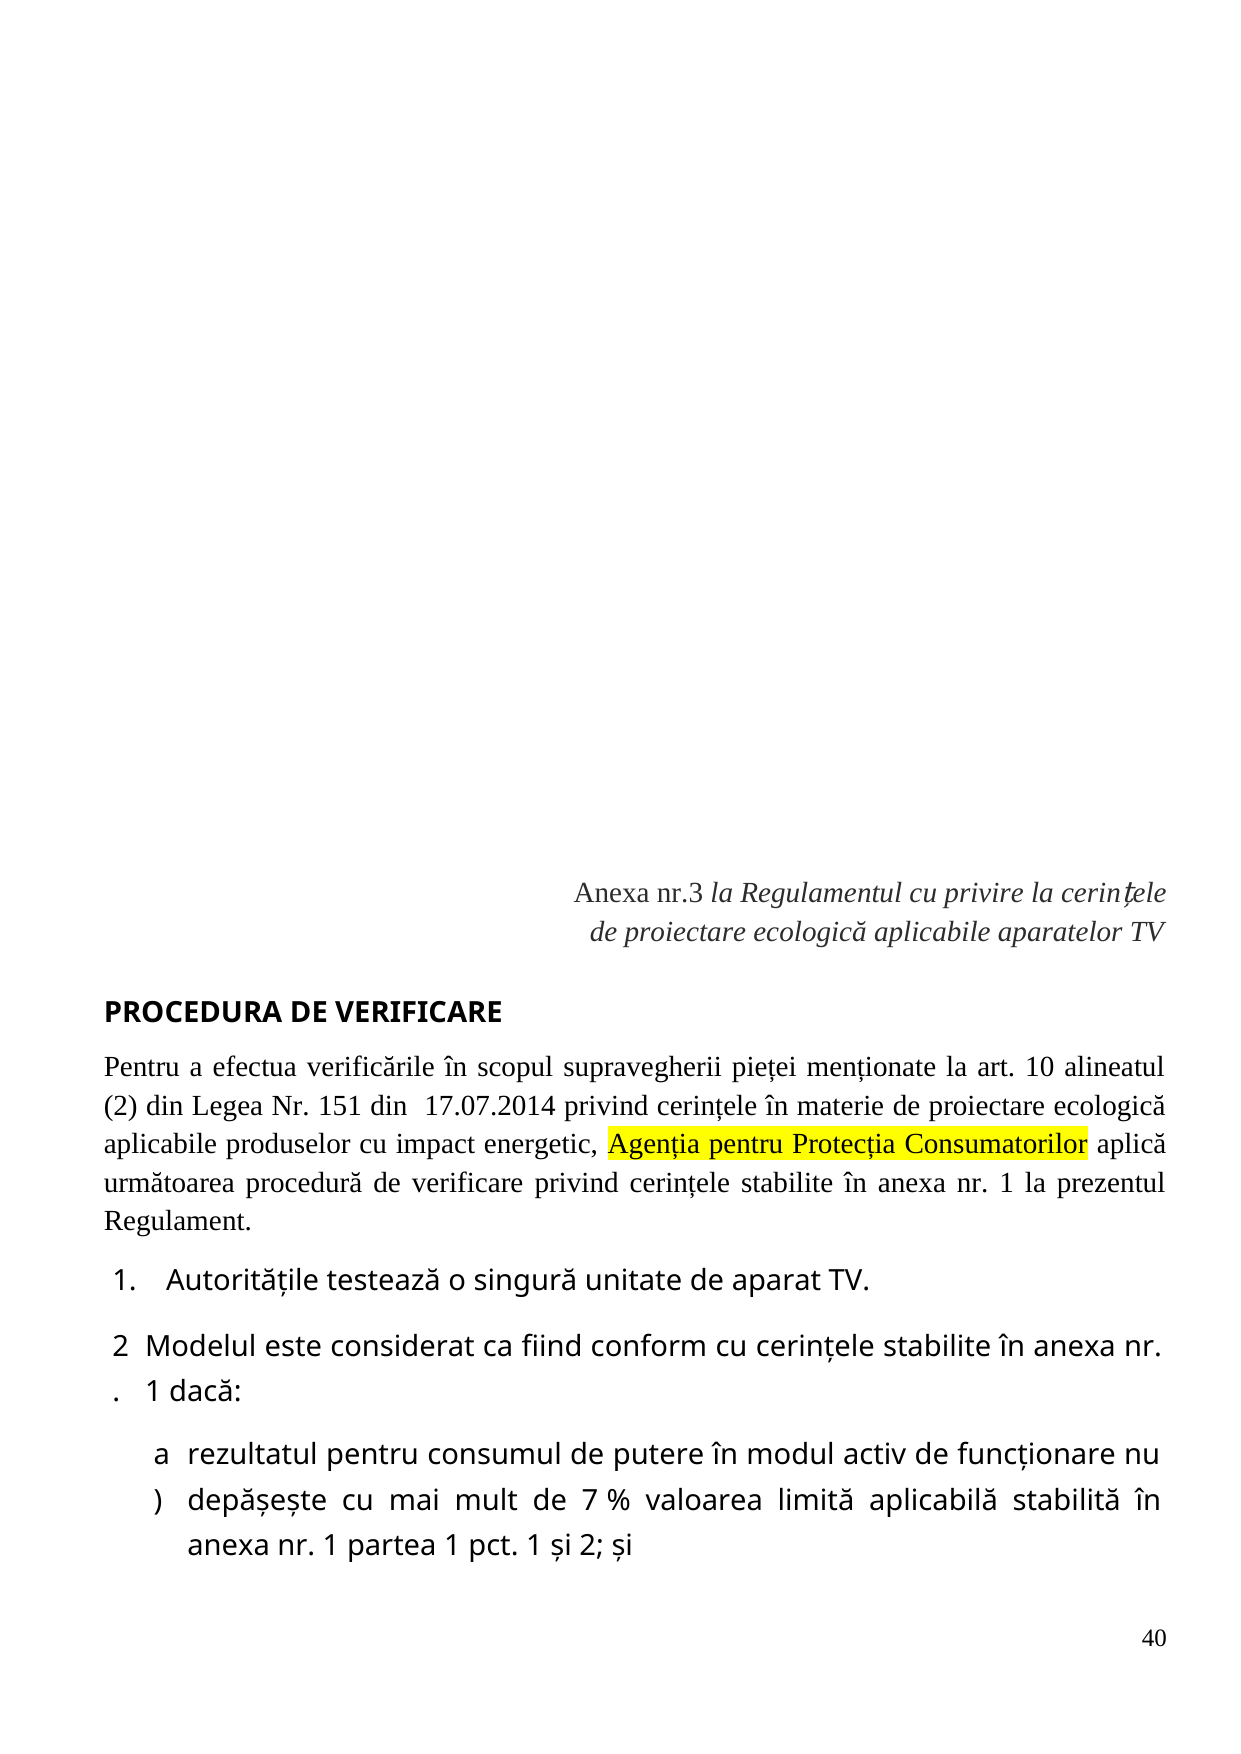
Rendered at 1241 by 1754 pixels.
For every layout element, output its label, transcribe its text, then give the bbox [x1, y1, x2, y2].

table_header 1. [105, 1243, 157, 1306]
text de proiectare ecologică aplicabile aparatelor TV [103, 914, 1166, 947]
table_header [138, 1309, 1167, 1576]
text Pentru a efectua verificările în scopul supravegherii pieței menționate la art. 10 alineatul (2) din Legea Nr. 151 din 17.07.2014 privind cerințele în materie de proiectare ecologică aplicabile produselor cu impact energetic, Agenția pentru Protecția Consumatorilor aplică următoarea procedură de verificare privind cerințele stabilite în anexa nr. 1 la prezentul Regulament. [103, 1049, 1166, 1237]
text PROCEDURA DE VERIFICARE [103, 991, 1166, 1031]
table_header 2. [105, 1309, 136, 1576]
text Anexa nr.3 la Regulamentul cu privire la cerințele [103, 873, 1166, 909]
table_header Autoritățile testează o singură unitate de aparat TV. [159, 1243, 1167, 1306]
